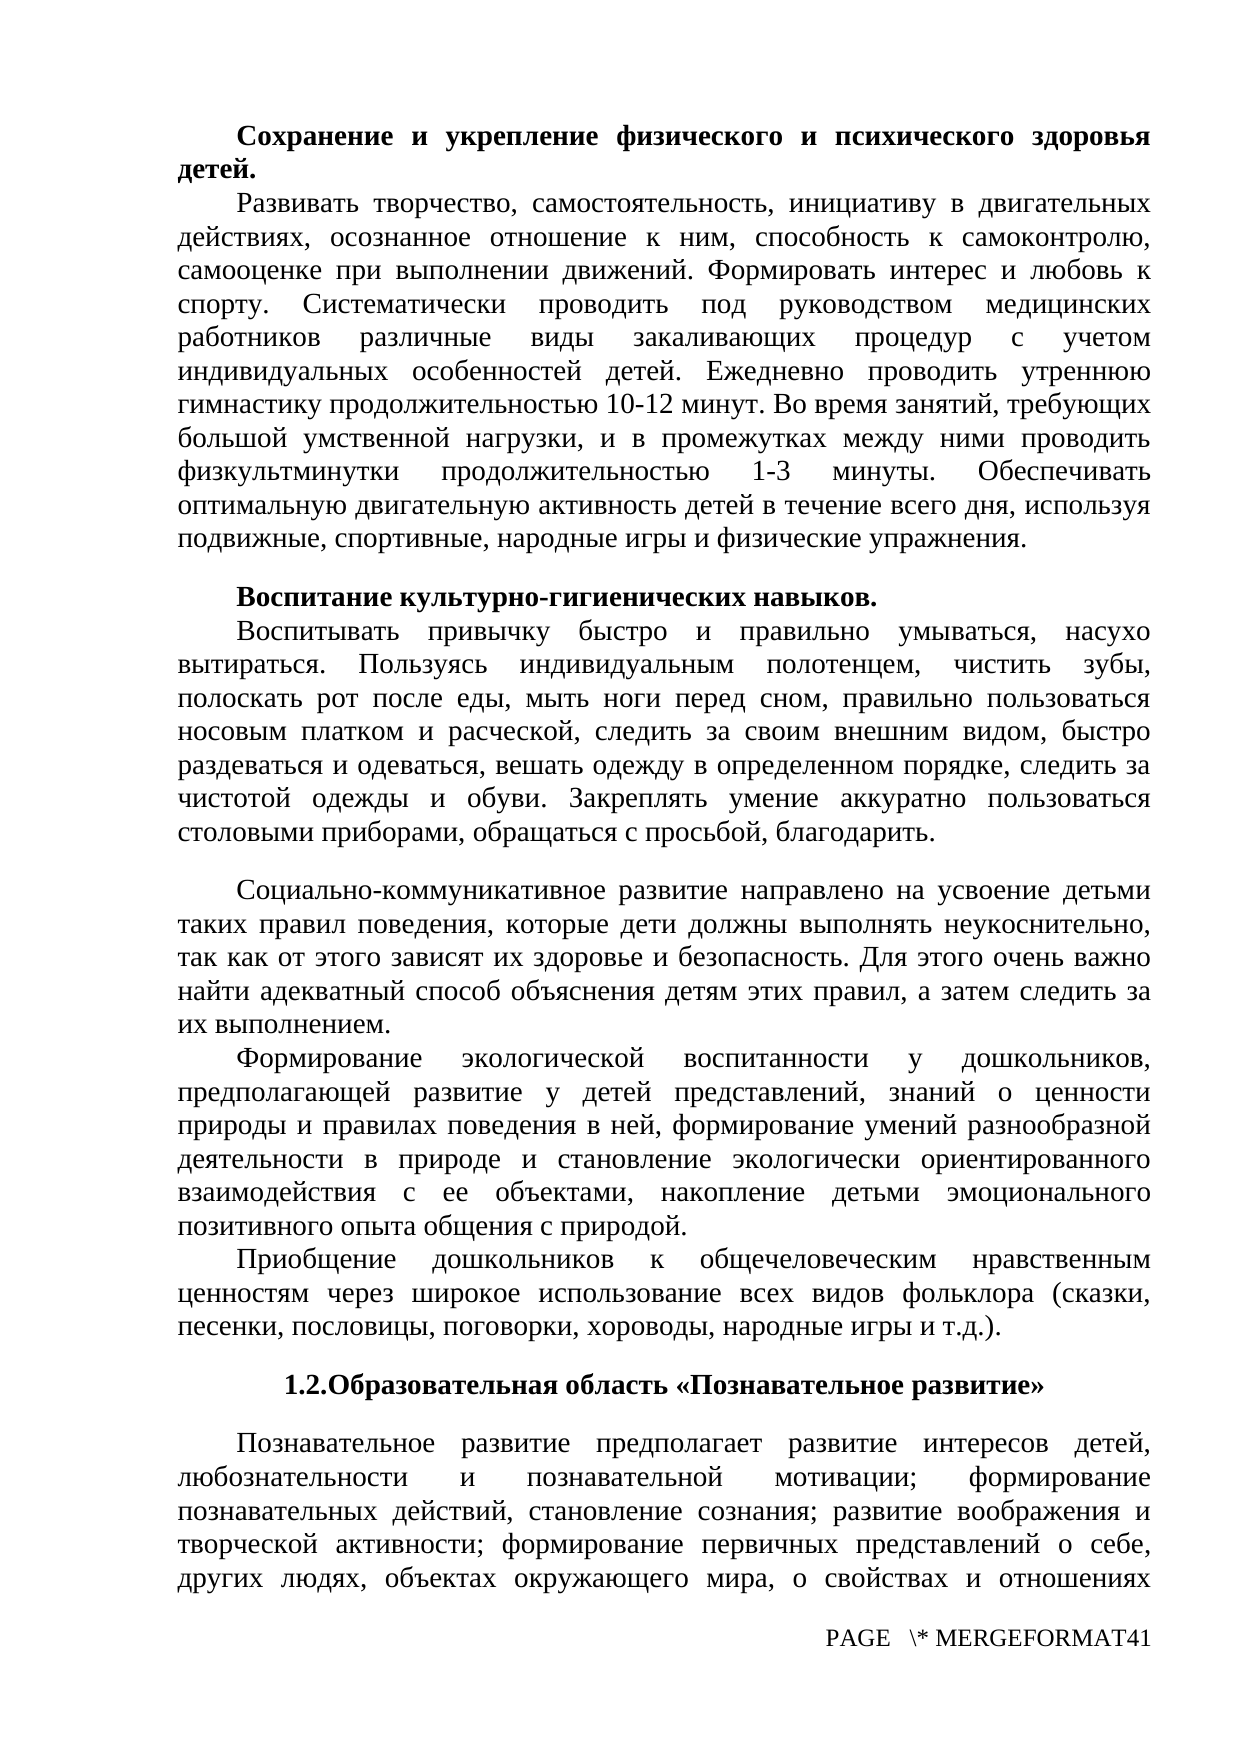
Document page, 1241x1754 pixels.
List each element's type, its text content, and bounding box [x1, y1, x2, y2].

list Развивать творчество, самостоятельность, инициативу в двигательных действиях, осознанное отношение к ним, способность к самоконтролю, самооценке при выполнении движений. Формировать интерес и любовь к спорту. Систематически проводить под руководством медицинских работников различные виды закаливающих процедур с учетом индивидуальных особенностей детей. Ежедневно проводить утреннюю гимнастику продолжительностью 10-12 минут. Во время занятий, требующих большой умственной нагрузки, и в промежутках между ними проводить физкультминутки продолжительностью 1-3 минуты. Обеспечивать оптимальную двигательную активность детей в течение всего дня, используя подвижные, спортивные, народные игры и физические упражнения. [177, 185, 1152, 554]
list Воспитывать привычку быстро и правильно умываться, насухо вытираться. Пользуясь индивидуальным полотенцем, чистить зубы, полоскать рот после еды, мыть ноги перед сном, правильно пользоваться носовым платком и расческой, следить за своим внешним видом, быстро раздеваться и одеваться, вешать одежду в определенном порядке, следить за чистотой одежды и обуви. Закреплять умение аккуратно пользоваться столовыми приборами, обращаться с просьбой, благодарить. [177, 613, 1152, 847]
list Формирование экологической воспитанности у дошкольников, предполагающей развитие у детей представлений, знаний о ценности природы и правилах поведения в ней, формирование умений разнообразной деятельности в природе и становление экологически ориентированного взаимодействия с ее объектами, накопление детьми эмоционального позитивного опыта общения с природой. [177, 1040, 1152, 1241]
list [177, 1426, 1152, 1593]
list Воспитание культурно-гигиенических навыков. [177, 579, 1152, 613]
list Приобщение дошкольников к общечеловеческим нравственным ценностям через широкое использование всех видов фольклора (сказки, песенки, пословицы, поговорки, хороводы, народные игры и т.д.). [177, 1241, 1152, 1342]
list Сохранение и укрепление физического и психического здоровья детей. [177, 118, 1152, 185]
list Социально-коммуникативное развитие направлено на усвоение детьми таких правил поведения, которые дети должны выполнять неукоснительно, так как от этого зависят их здоровье и безопасность. Для этого очень важно найти адекватный способ объяснения детям этих правил, а затем следить за их выполнением. [177, 872, 1152, 1040]
text 1.2.Образовательная область «Познавательное развитие» [177, 1367, 1152, 1401]
